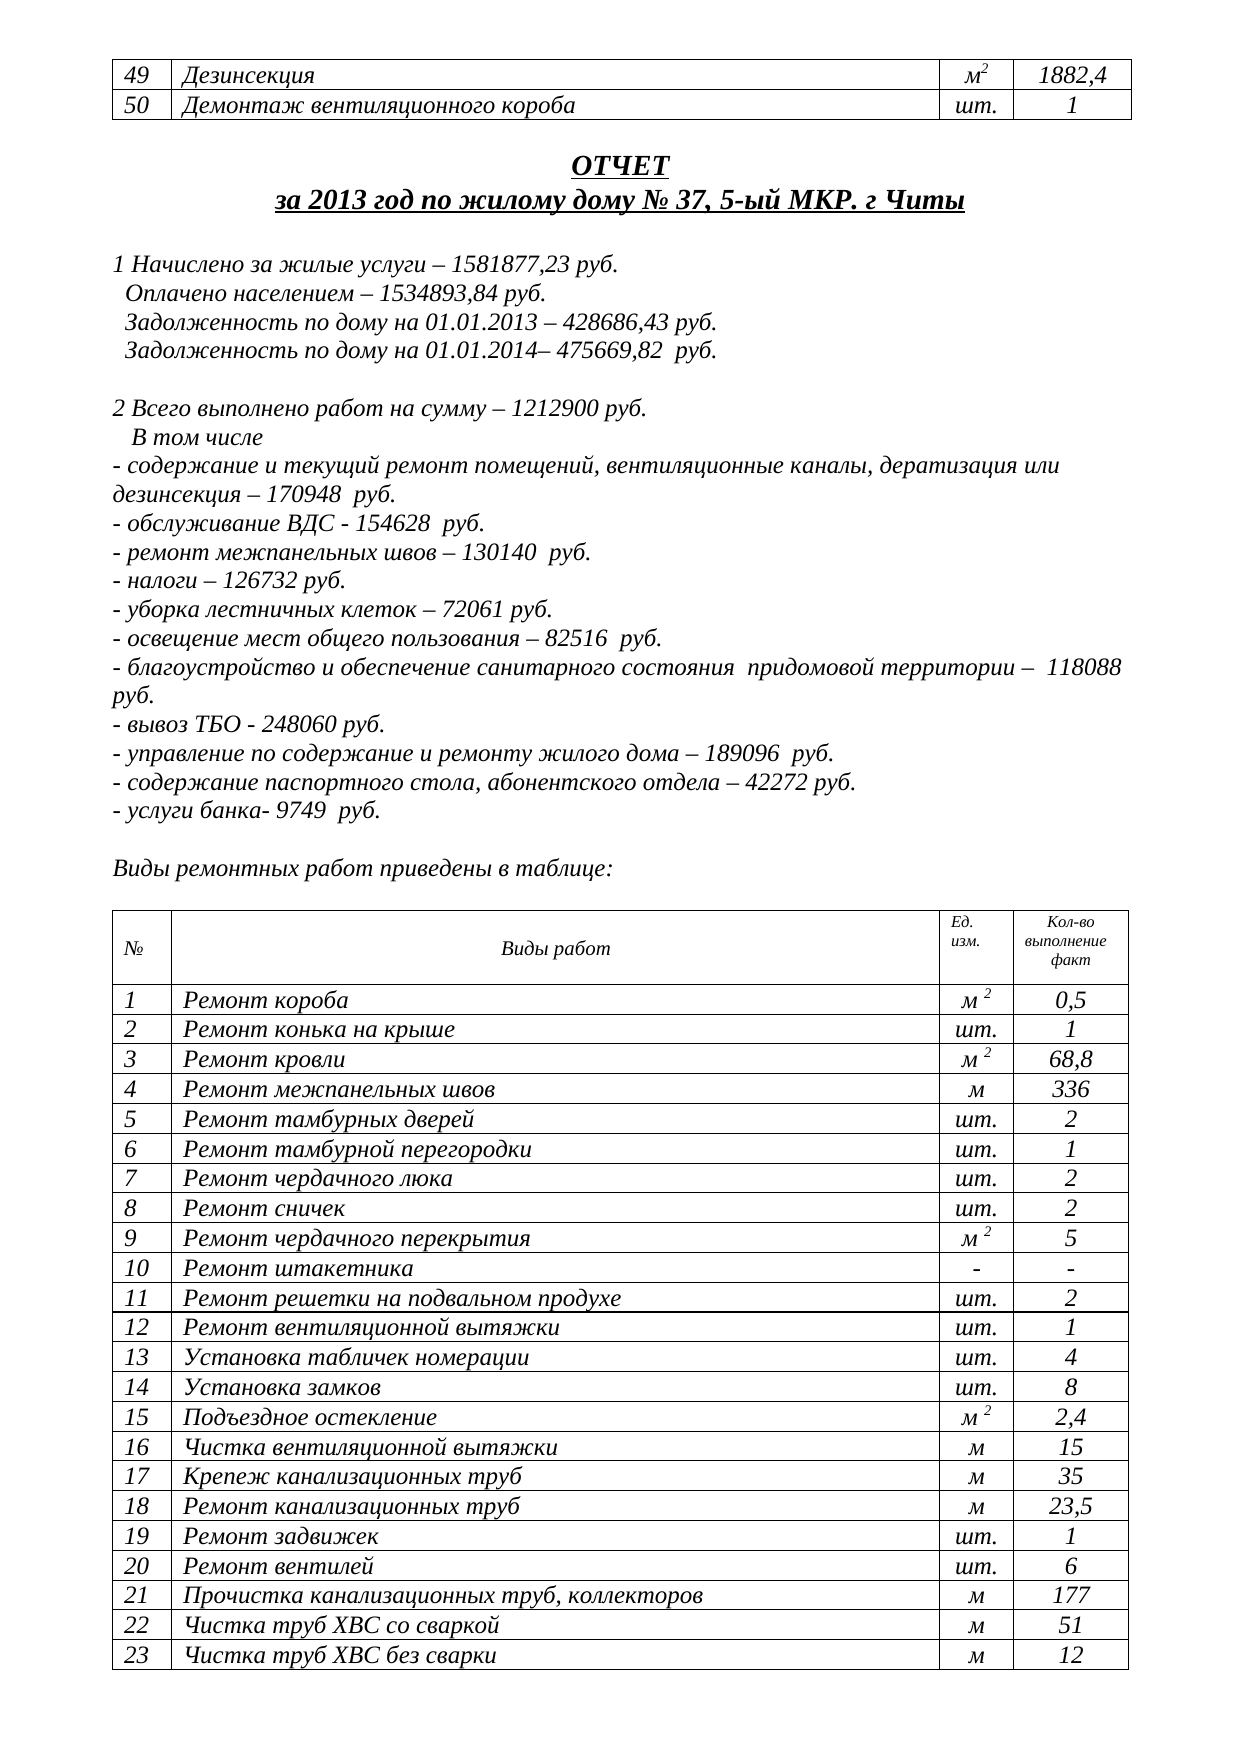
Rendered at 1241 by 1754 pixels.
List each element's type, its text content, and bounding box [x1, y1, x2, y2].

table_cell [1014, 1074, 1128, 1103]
text Оплачено населением – 1534893,84 руб. [112, 278, 1128, 307]
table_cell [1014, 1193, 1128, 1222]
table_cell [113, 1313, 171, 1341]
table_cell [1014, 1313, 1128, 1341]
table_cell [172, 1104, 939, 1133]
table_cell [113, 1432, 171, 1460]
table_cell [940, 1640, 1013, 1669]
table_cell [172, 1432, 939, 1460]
text - ремонт межпанельных швов – 130140 руб. [112, 537, 1128, 565]
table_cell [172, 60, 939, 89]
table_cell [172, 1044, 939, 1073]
text - содержание паспортного стола, абонентского отдела – 42272 руб. [112, 767, 1128, 795]
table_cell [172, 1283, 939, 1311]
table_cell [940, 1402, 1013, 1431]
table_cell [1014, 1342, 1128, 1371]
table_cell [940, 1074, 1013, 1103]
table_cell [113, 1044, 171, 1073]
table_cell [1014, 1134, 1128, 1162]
text - налоги – 126732 руб. [112, 565, 1128, 594]
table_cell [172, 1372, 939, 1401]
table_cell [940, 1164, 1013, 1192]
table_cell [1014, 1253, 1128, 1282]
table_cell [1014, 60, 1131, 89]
text 1 Начислено за жилые услуги – 1581877,23 руб. [112, 249, 1128, 278]
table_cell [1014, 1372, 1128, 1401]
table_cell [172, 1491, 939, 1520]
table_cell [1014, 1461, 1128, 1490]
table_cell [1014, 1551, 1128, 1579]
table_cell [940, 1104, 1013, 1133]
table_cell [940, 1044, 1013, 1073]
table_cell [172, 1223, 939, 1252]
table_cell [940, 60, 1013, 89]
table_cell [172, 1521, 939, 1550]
text - обслуживание ВДС - 154628 руб. [112, 508, 1128, 537]
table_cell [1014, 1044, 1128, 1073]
text Задолженность по дому на 01.01.2014– 475669,82 руб. [112, 335, 1128, 364]
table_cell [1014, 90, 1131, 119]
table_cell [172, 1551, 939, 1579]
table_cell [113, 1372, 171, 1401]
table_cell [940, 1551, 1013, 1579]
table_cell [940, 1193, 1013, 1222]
text - благоустройство и обеспечение санитарного состояния придомовой территории – 118088 руб. [112, 652, 1128, 709]
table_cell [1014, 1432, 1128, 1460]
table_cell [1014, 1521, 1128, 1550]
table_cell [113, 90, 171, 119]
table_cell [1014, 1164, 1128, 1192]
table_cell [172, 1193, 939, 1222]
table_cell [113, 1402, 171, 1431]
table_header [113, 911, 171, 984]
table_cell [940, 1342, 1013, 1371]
text 2 Всего выполнено работ на сумму – 1212900 руб. [112, 393, 1128, 422]
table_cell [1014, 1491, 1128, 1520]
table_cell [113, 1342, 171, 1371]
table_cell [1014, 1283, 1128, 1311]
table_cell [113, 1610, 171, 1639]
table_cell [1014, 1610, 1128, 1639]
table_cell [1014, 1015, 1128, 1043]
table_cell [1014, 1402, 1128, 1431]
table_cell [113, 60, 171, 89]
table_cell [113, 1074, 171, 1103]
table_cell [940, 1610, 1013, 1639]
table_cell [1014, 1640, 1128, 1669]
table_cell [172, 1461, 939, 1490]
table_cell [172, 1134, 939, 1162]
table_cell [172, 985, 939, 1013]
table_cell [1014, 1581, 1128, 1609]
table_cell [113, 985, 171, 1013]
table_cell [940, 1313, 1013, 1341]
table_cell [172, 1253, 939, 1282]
text В том числе [112, 422, 1128, 450]
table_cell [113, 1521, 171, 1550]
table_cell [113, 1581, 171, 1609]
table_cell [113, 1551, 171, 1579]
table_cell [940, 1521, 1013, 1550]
text за 2013 год по жилому дому № 37, 5-ый МКР. г Читы [112, 182, 1128, 216]
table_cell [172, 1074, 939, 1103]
text Виды ремонтных работ приведены в таблице: [112, 853, 1128, 882]
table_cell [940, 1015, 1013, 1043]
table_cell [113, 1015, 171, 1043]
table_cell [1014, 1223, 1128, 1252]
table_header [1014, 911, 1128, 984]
text - освещение мест общего пользования – 82516 руб. [112, 623, 1128, 652]
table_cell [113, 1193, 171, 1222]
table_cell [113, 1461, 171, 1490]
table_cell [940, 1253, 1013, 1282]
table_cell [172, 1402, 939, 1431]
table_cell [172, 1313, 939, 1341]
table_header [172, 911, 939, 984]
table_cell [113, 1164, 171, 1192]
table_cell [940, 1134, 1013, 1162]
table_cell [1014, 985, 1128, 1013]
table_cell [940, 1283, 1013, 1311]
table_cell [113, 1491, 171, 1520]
text ОТЧЕТ [112, 148, 1128, 182]
text - управление по содержание и ремонту жилого дома – 189096 руб. [112, 738, 1128, 767]
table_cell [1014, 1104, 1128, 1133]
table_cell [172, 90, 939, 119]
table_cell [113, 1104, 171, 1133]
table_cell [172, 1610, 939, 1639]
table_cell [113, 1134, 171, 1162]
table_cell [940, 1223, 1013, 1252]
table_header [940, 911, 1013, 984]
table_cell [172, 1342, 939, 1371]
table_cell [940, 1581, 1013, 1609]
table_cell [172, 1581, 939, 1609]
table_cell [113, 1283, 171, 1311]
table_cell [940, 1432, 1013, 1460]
text Задолженность по дому на 01.01.2013 – 428686,43 руб. [112, 307, 1128, 335]
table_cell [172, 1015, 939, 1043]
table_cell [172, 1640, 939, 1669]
text - уборка лестничных клеток – 72061 руб. [112, 594, 1128, 623]
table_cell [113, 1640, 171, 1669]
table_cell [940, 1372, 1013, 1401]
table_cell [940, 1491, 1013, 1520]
text - услуги банка- 9749 руб. [112, 795, 1128, 824]
text - вывоз ТБО - 248060 руб. [112, 709, 1128, 738]
text - содержание и текущий ремонт помещений, вентиляционные каналы, дератизация или дезинсекция – 170948 руб. [112, 450, 1128, 508]
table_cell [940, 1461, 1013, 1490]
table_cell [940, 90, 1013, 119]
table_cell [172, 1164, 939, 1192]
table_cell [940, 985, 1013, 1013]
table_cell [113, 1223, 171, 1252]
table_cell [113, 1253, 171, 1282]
